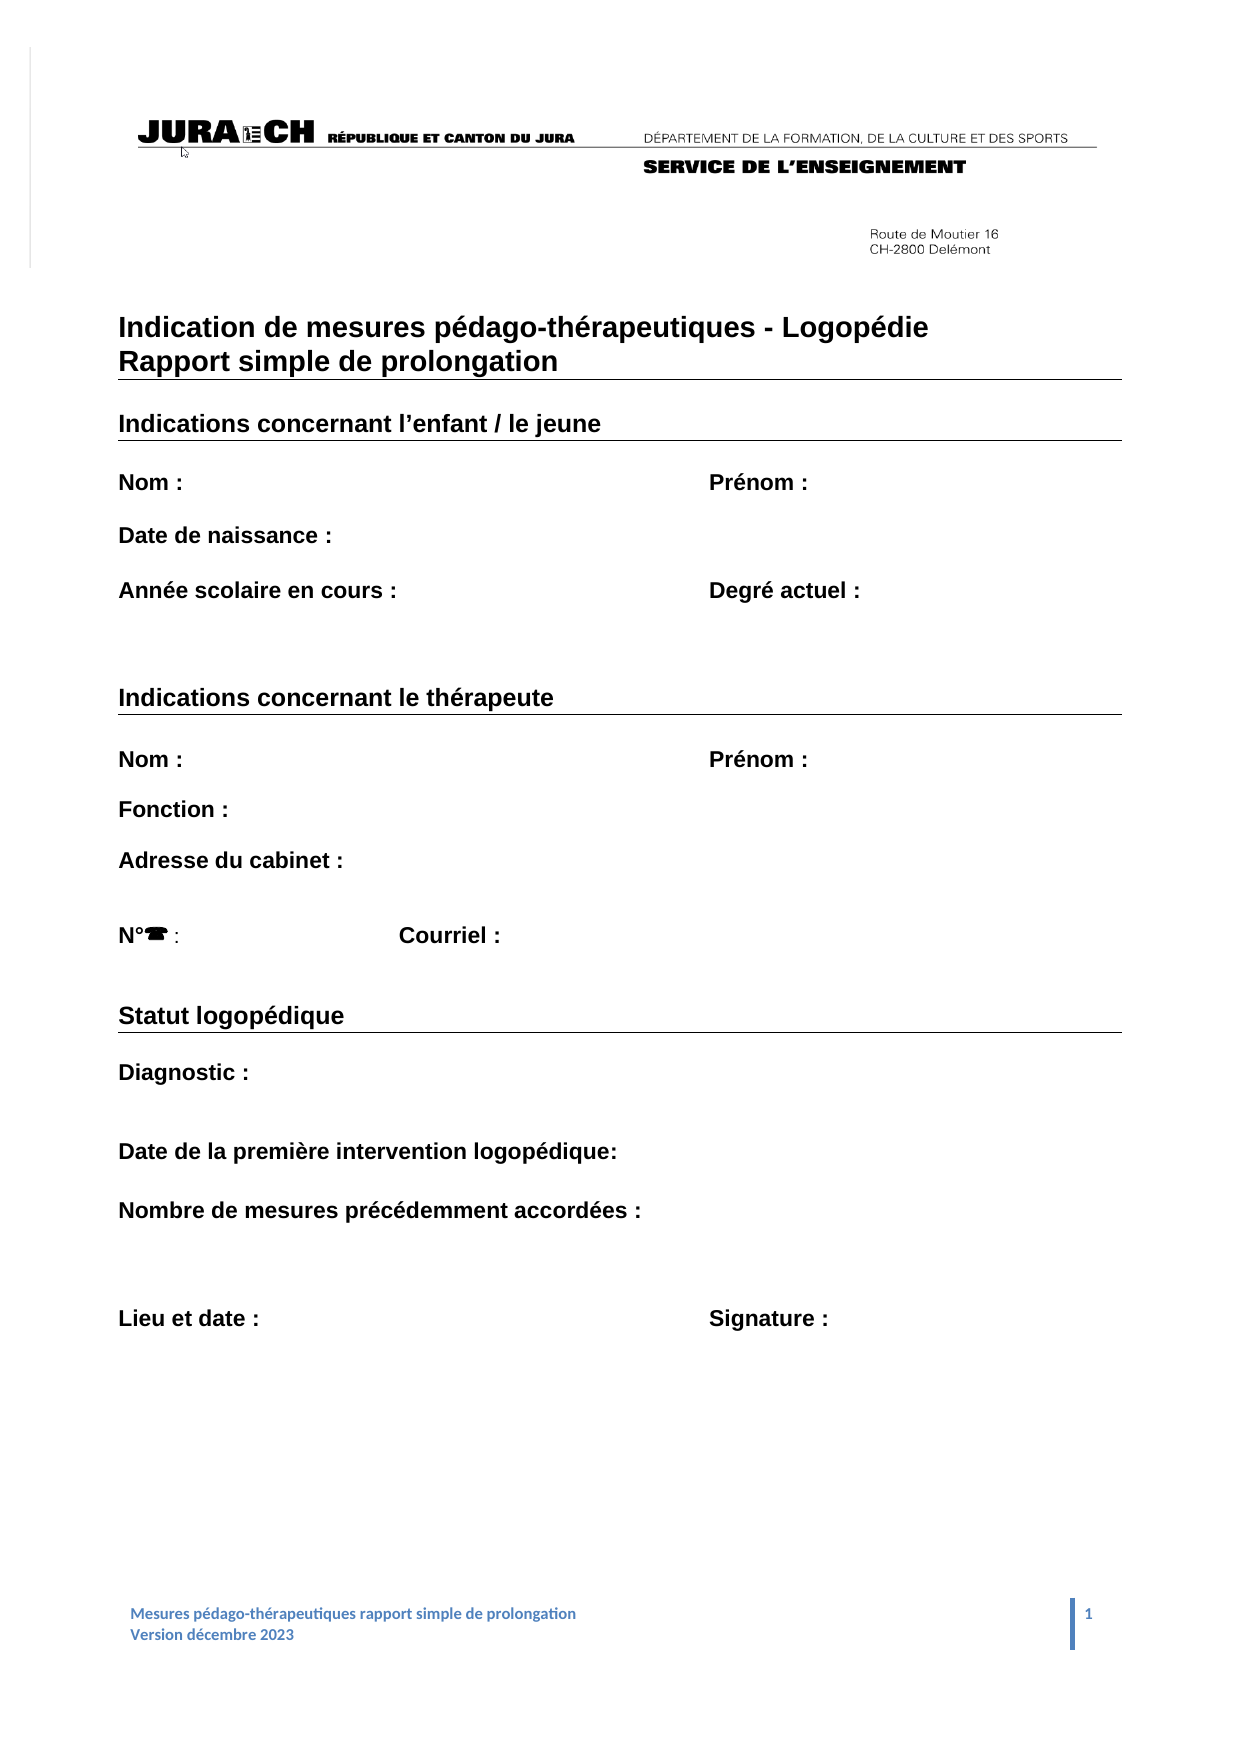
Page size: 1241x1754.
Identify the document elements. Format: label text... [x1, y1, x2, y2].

text Date de la première intervention logopédique: [118, 1138, 1122, 1164]
text Lieu et date : Signature : [118, 1303, 1122, 1331]
text Année scolaire en cours : Degré actuel : [118, 577, 1122, 604]
text Indication de mesures pédago-thérapeutiques - Logopédie [118, 310, 1122, 344]
text Nombre de mesures précédemment accordées : [118, 1197, 1122, 1223]
picture [29, 47, 1107, 268]
text Indications concernant l’enfant / le jeune [118, 409, 1122, 440]
text Statut logopédique [118, 1001, 1122, 1032]
text Nom : Prénom : [118, 467, 1122, 496]
text Date de naissance : [118, 522, 1122, 549]
text Fonction : [118, 796, 1122, 823]
text Nom : Prénom : [118, 743, 1122, 772]
text N° : Courriel : [118, 922, 1122, 948]
text Rapport simple de prolongation [118, 344, 1122, 379]
text Indications concernant le thérapeute [118, 683, 1122, 714]
text Adresse du cabinet : [118, 847, 1122, 873]
text Diagnostic : [118, 1059, 1122, 1086]
